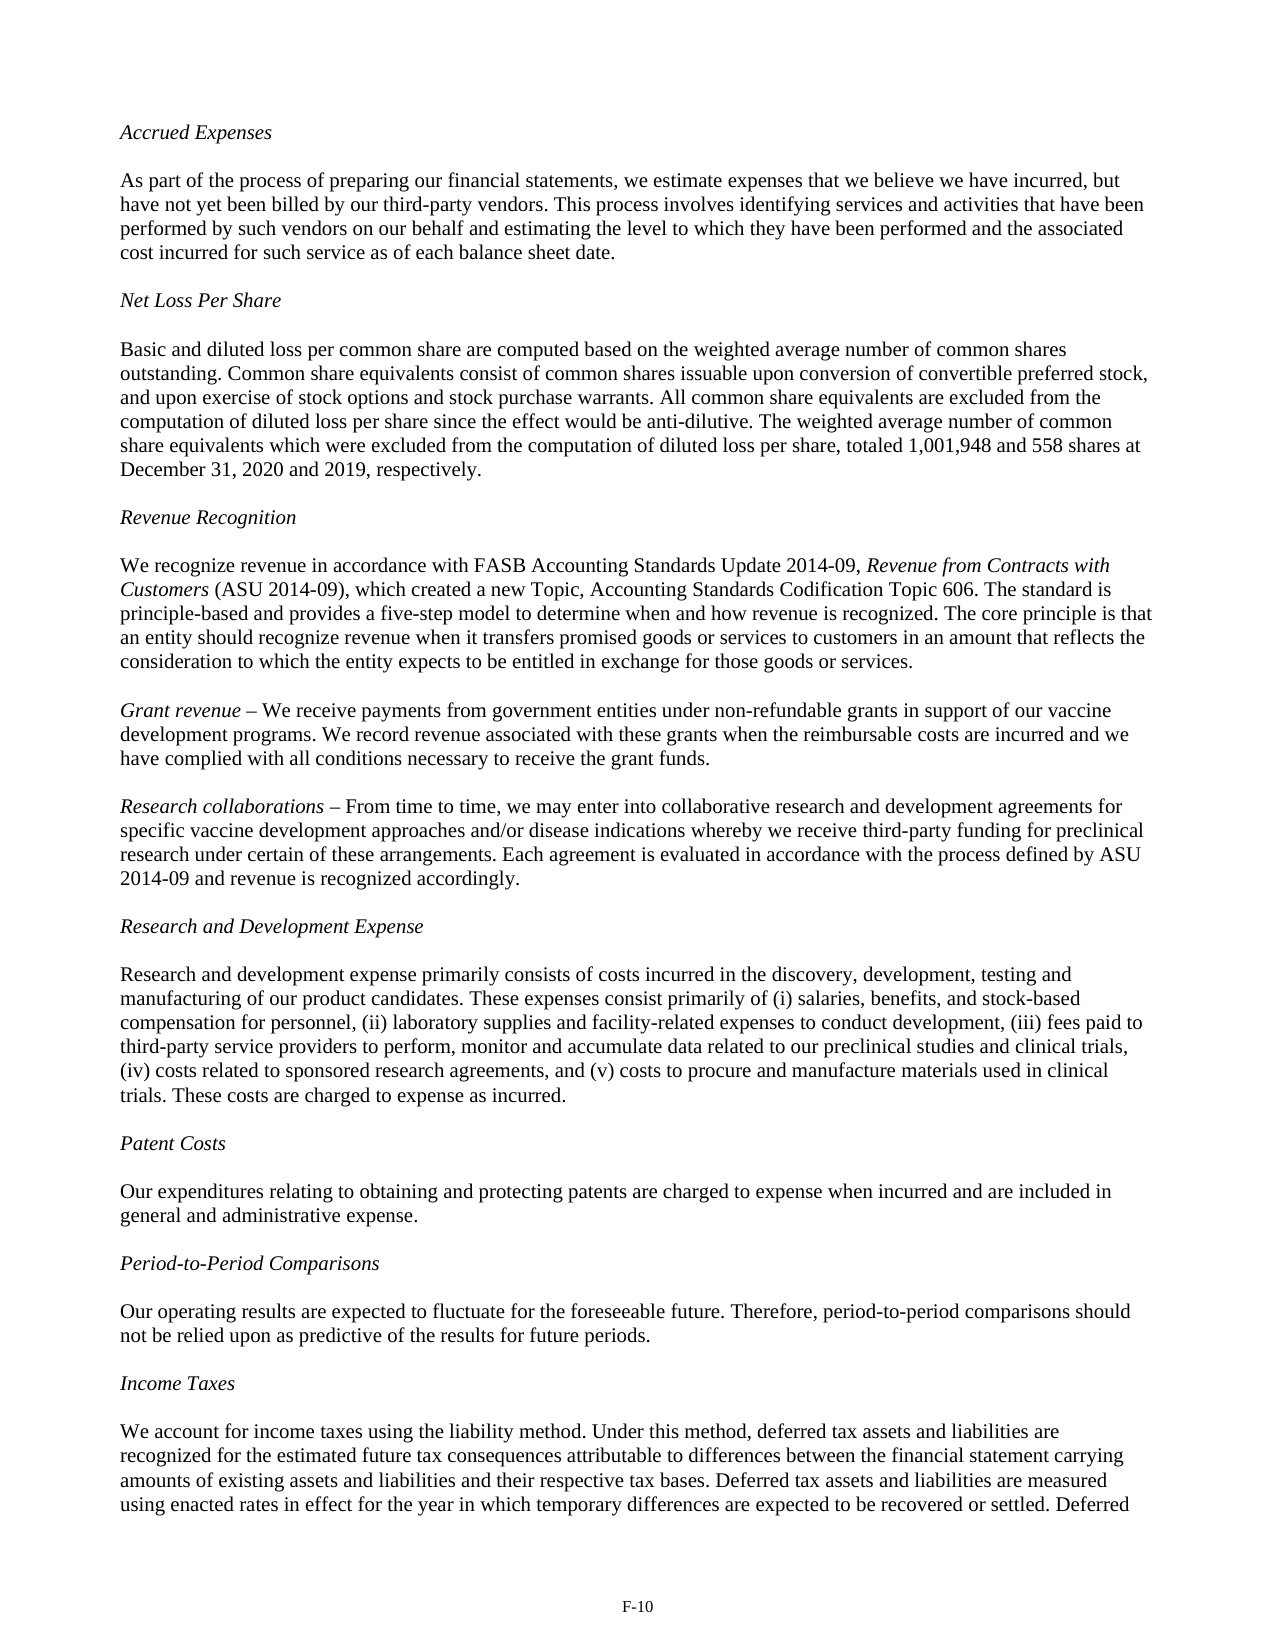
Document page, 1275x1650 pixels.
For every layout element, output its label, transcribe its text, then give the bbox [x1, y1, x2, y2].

text Income Taxes [120, 1371, 1155, 1395]
text We recognize revenue in accordance with FASB Accounting Standards Update 2014-09, Revenue from Contracts with Customers (ASU 2014-09), which created a new Topic, Accounting Standards Codification Topic 606. The standard is principle-based and provides a five-step model to determine when and how revenue is recognized. The core principle is that an entity should recognize revenue when it transfers promised goods or services to customers in an amount that reflects the consideration to which the entity expects to be entitled in exchange for those goods or services. [120, 553, 1155, 673]
text Our expenditures relating to obtaining and protecting patents are charged to expense when incurred and are included in general and administrative expense. [120, 1179, 1155, 1227]
text As part of the process of preparing our financial statements, we estimate expenses that we believe we have incurred, but have not yet been billed by our third-party vendors. This process involves identifying services and activities that have been performed by such vendors on our behalf and estimating the level to which they have been performed and the associated cost incurred for such service as of each balance sheet date. [120, 168, 1155, 264]
text Basic and diluted loss per common share are computed based on the weighted average number of common shares outstanding. Common share equivalents consist of common shares issuable upon conversion of convertible preferred stock, and upon exercise of stock options and stock purchase warrants. All common share equivalents are excluded from the computation of diluted loss per share since the effect would be anti-dilutive. The weighted average number of common share equivalents which were excluded from the computation of diluted loss per share, totaled 1,001,948 and 558 shares at December 31, 2020 and 2019, respectively. [120, 337, 1155, 481]
text Research and Development Expense [120, 914, 1155, 938]
text Period-to-Period Comparisons [120, 1251, 1155, 1275]
text Research collaborations – From time to time, we may enter into collaborative research and development agreements for specific vaccine development approaches and/or disease indications whereby we receive third-party funding for preclinical research under certain of these arrangements. Each agreement is evaluated in accordance with the process defined by ASU 2014-09 and revenue is recognized accordingly. [120, 794, 1155, 890]
text Revenue Recognition [120, 505, 1155, 529]
text Net Loss Per Share [120, 288, 1155, 312]
text Patent Costs [120, 1131, 1155, 1155]
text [120, 1419, 1155, 1516]
text Grant revenue – We receive payments from government entities under non-refundable grants in support of our vaccine development programs. We record revenue associated with these grants when the reimbursable costs are incurred and we have complied with all conditions necessary to receive the grant funds. [120, 697, 1155, 770]
text Research and development expense primarily consists of costs incurred in the discovery, development, testing and manufacturing of our product candidates. These expenses consist primarily of (i) salaries, benefits, and stock-based compensation for personnel, (ii) laboratory supplies and facility-related expenses to conduct development, (iii) fees paid to third-party service providers to perform, monitor and accumulate data related to our preclinical studies and clinical trials, (iv) costs related to sponsored research agreements, and (v) costs to procure and manufacture materials used in clinical trials. These costs are charged to expense as incurred. [120, 962, 1155, 1107]
text Our operating results are expected to fluctuate for the foreseeable future. Therefore, period-to-period comparisons should not be relied upon as predictive of the results for future periods. [120, 1299, 1155, 1347]
text Accrued Expenses [120, 120, 1155, 144]
